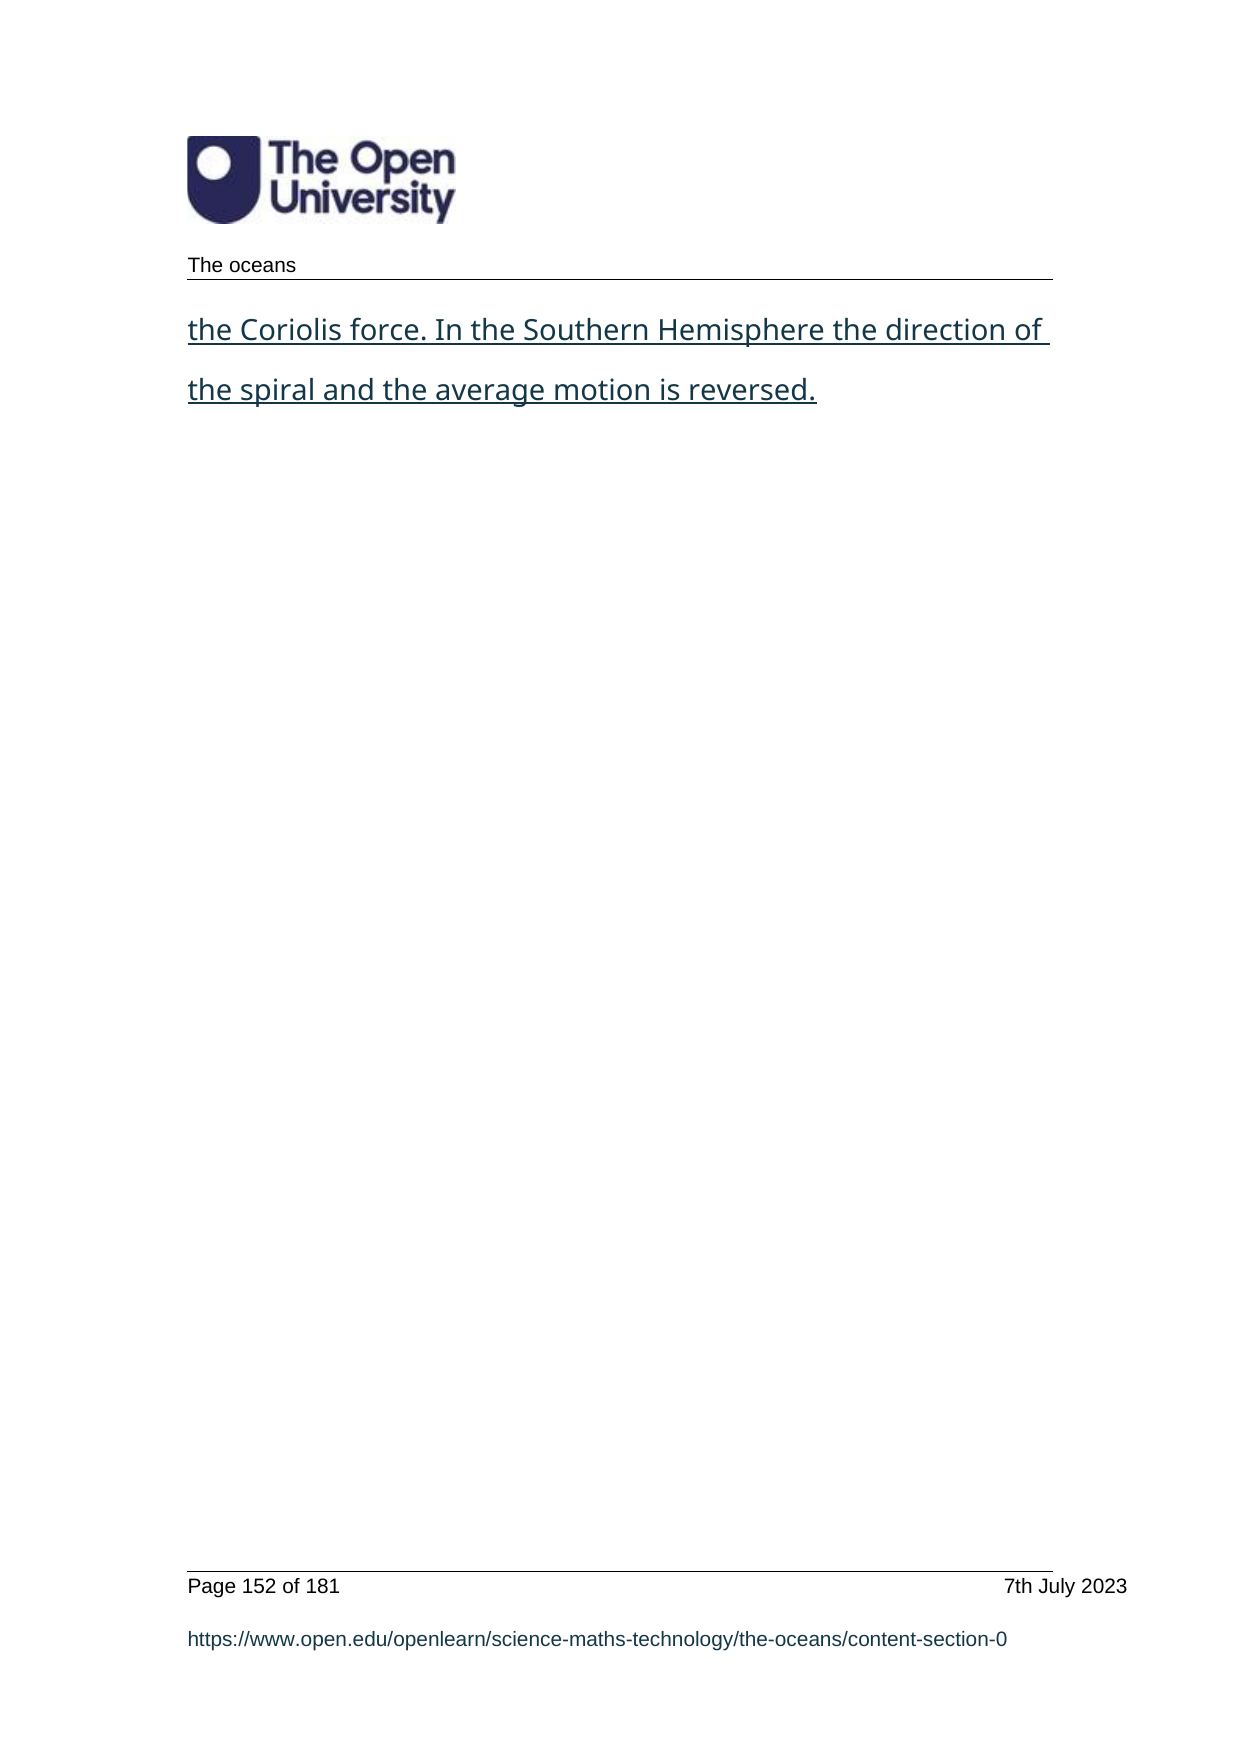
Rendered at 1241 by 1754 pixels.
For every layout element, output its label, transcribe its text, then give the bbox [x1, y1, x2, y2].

picture [187, 136, 456, 224]
